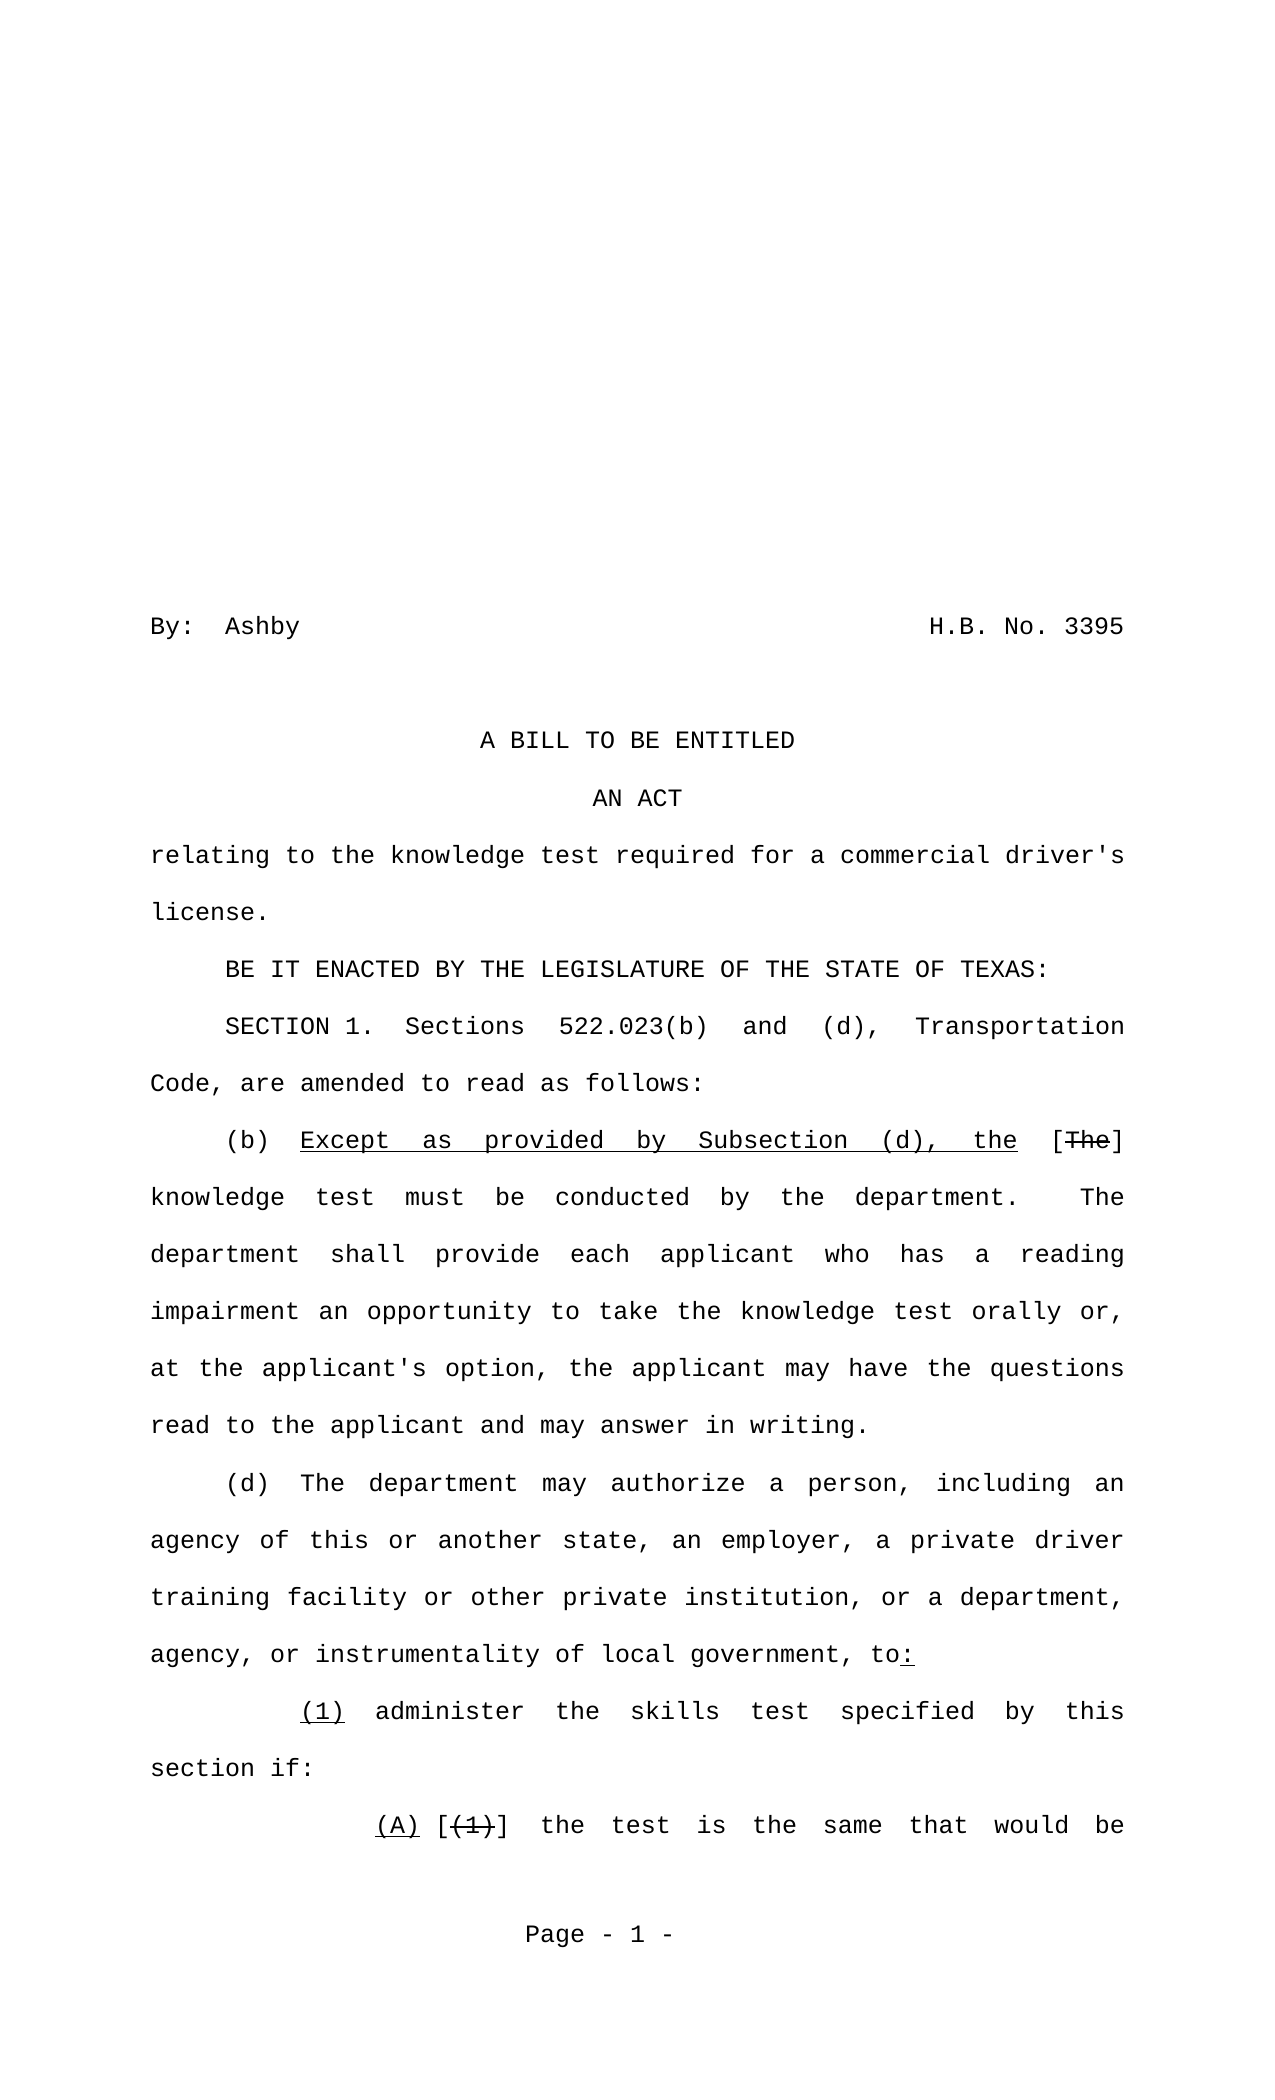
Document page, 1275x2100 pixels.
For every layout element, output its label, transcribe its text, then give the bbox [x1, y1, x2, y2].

text SECTION 1. Sections 522.023(b) and (d), Transportation Code, are amended to read as follows: [150, 1013, 1125, 1099]
text A BILL TO BE ENTITLED [150, 728, 1125, 756]
text AN ACT [150, 785, 1125, 813]
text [150, 1812, 1125, 1841]
text By: Ashby H.B. No. 3395 [150, 614, 1125, 642]
text (1) administer the skills test specified by this section if: [150, 1698, 1125, 1784]
text BE IT ENACTED BY THE LEGISLATURE OF THE STATE OF TEXAS: [150, 956, 1125, 985]
text (b) Except as provided by Subsection (d), the [The] knowledge test must be conducted by the department. The department shall provide each applicant who has a reading impairment an opportunity to take the knowledge test orally or, at the applicant's option, the applicant may have the questions read to the applicant and may answer in writing. [150, 1127, 1125, 1441]
text (d) The department may authorize a person, including an agency of this or another state, an employer, a private driver training facility or other private institution, or a department, agency, or instrumentality of local government, to: [150, 1470, 1125, 1670]
text relating to the knowledge test required for a commercial driver's license. [150, 842, 1125, 928]
